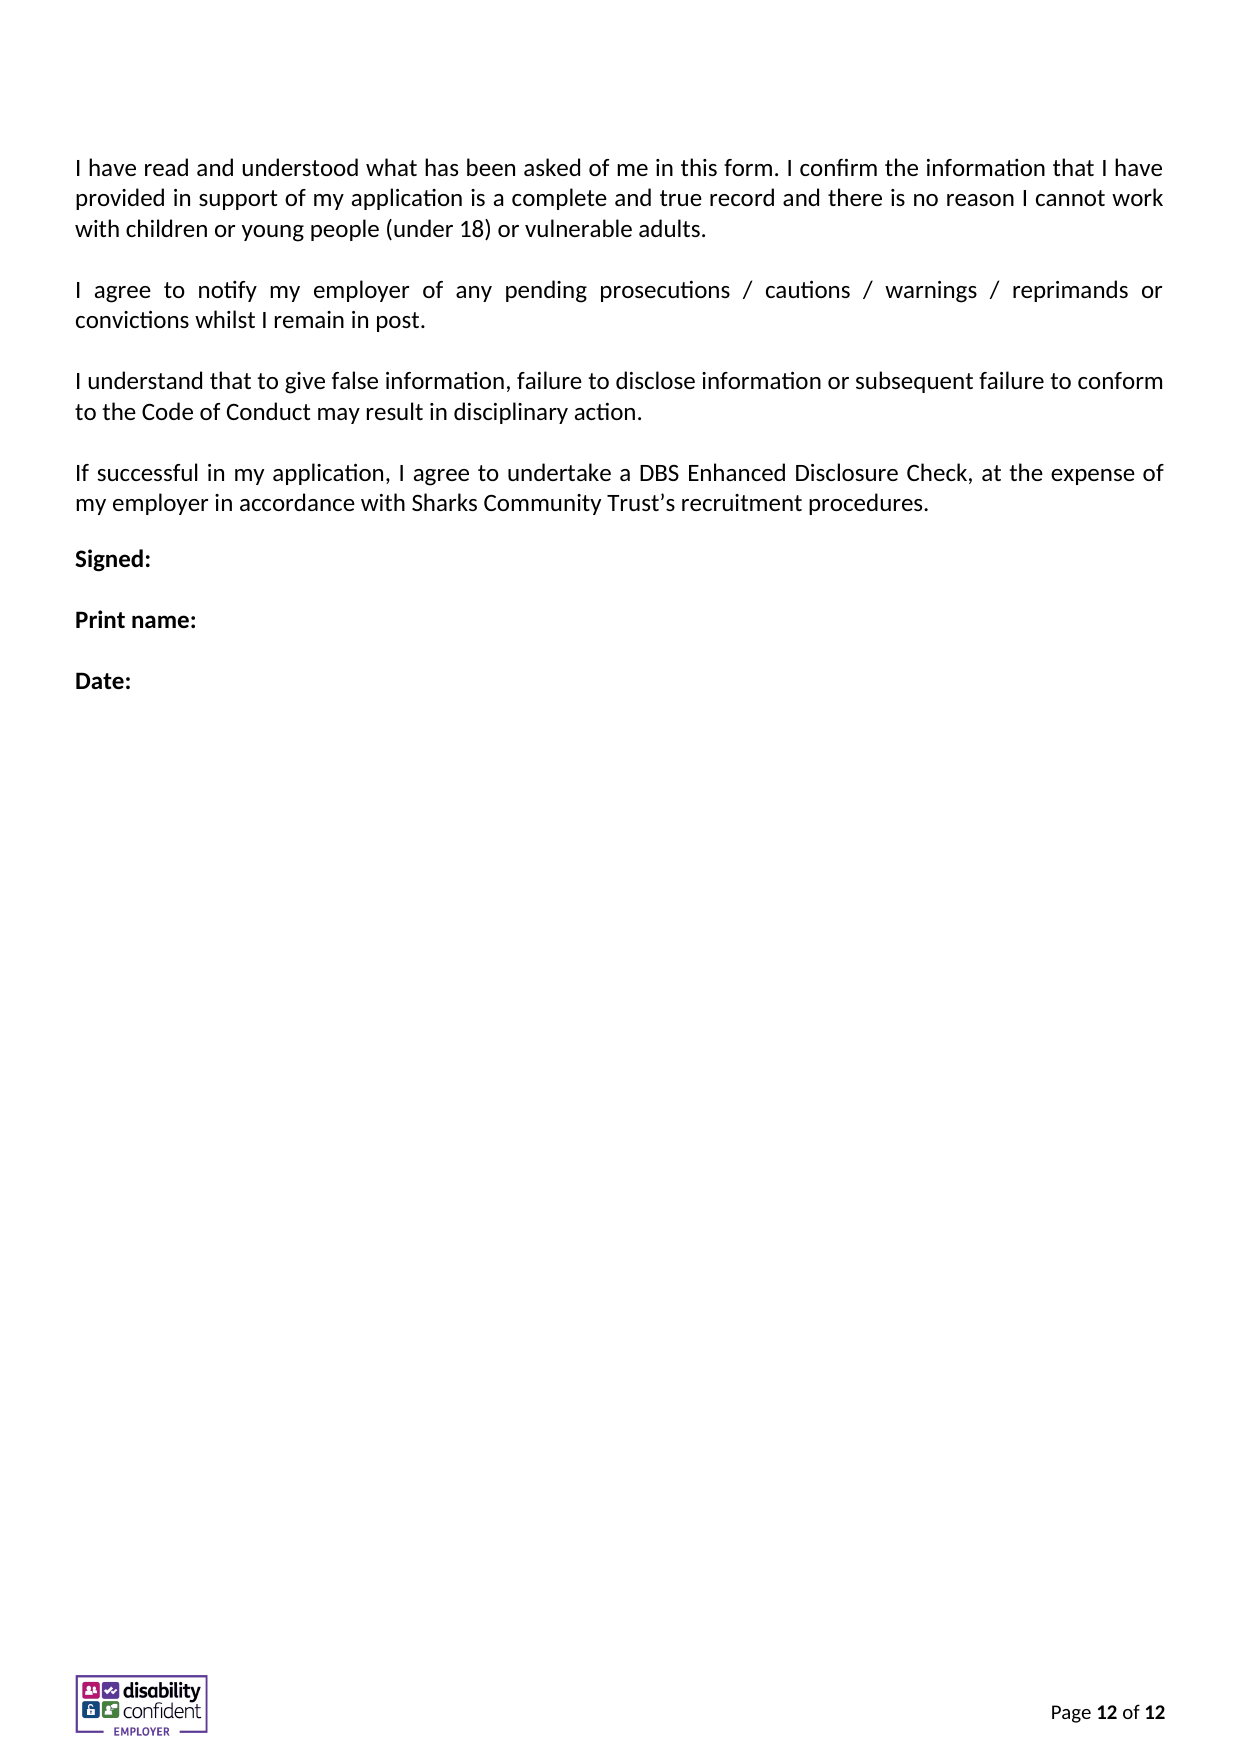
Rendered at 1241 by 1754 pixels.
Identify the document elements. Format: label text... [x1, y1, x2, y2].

picture [75, 1675, 208, 1739]
text I have read and understood what has been asked of me in this form. I confirm the information that I have provided in support of my application is a complete and true record and there is no reason I cannot work with children or young people (under 18) or vulnerable adults. [75, 152, 1165, 243]
text Signed: [75, 543, 1165, 574]
text Date: [75, 665, 1165, 696]
text Print name: [75, 604, 1165, 635]
text If successful in my application, I agree to undertake a DBS Enhanced Disclosure Check, at the expense of my employer in accordance with Sharks Community Trust’s recruitment procedures. [75, 457, 1165, 518]
text I understand that to give false information, failure to disclose information or subsequent failure to conform to the Code of Conduct may result in disciplinary action. [75, 365, 1165, 426]
text I agree to notify my employer of any pending prosecutions / cautions / warnings / reprimands or convictions whilst I remain in post. [75, 274, 1165, 335]
